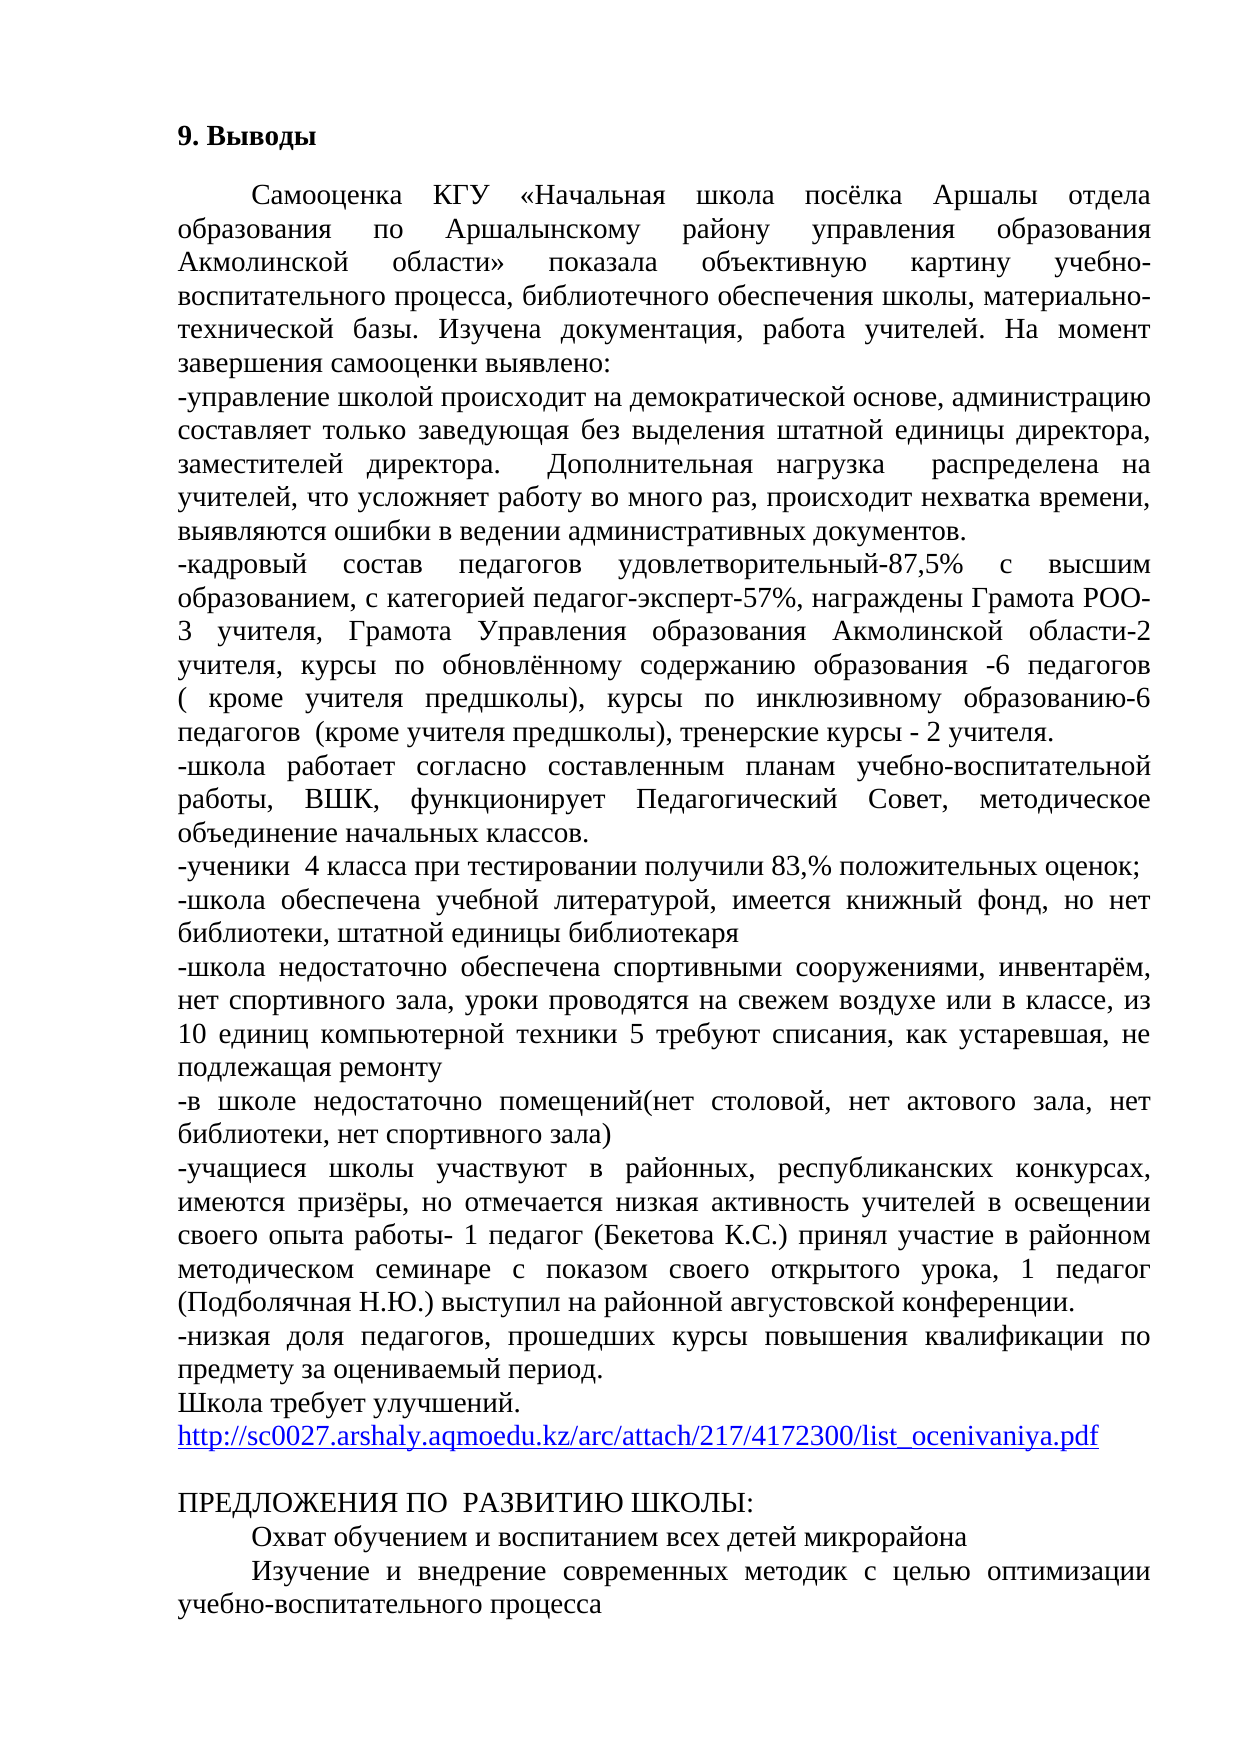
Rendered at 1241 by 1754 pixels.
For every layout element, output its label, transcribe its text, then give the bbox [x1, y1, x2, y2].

text -школа недостаточно обеспечена спортивными сооружениями, инвентарём, нет спортивного зала, уроки проводятся на свежем воздухе или в классе, из 10 единиц компьютерной техники 5 требуют списания, как устаревшая, не подлежащая ремонту [177, 949, 1152, 1083]
text -управление школой происходит на демократической основе, администрацию составляет только заведующая без выделения штатной единицы директора, заместителей директора. Дополнительная нагрузка распределена на учителей, что усложняет работу во много раз, происходит нехватка времени, выявляются ошибки в ведении административных документов. [177, 379, 1152, 546]
text 9. Выводы [177, 118, 1152, 152]
text ПРЕДЛОЖЕНИЯ ПО РАЗВИТИЮ ШКОЛЫ: [177, 1486, 1152, 1519]
text Школа требует улучшений. [177, 1385, 1152, 1418]
text -низкая доля педагогов, прошедших курсы повышения квалификации по предмету за оцениваемый период. [177, 1318, 1152, 1385]
text Самооценка КГУ «Начальная школа посёлка Аршалы отдела образования по Аршалынскому району управления образования Акмолинской области» показала объективную картину учебно-воспитательного процесса, библиотечного обеспечения школы, материально-технической базы. Изучена документация, работа учителей. На момент завершения самооценки выявлено: [177, 177, 1152, 379]
text http://sc0027.arshaly.aqmoedu.kz/arc/attach/217/4172300/list_ocenivaniya.pdf [177, 1418, 1152, 1452]
text -школа работает согласно составленным планам учебно-воспитательной работы, ВШК, функционирует Педагогический Совет, методическое объединение начальных классов. [177, 748, 1152, 848]
text -кадровый состав педагогов удовлетворительный-87,5% с высшим образованием, с категорией педагог-эксперт-57%, награждены Грамота РОО-3 учителя, Грамота Управления образования Акмолинской области-2 учителя, курсы по обновлённому содержанию образования -6 педагогов ( кроме учителя предшколы), курсы по инклюзивному образованию-6 педагогов (кроме учителя предшколы), тренерские курсы - 2 учителя. [177, 546, 1152, 748]
text -учащиеся школы участвуют в районных, республиканских конкурсах, имеются призёры, но отмечается низкая активность учителей в освещении своего опыта работы- 1 педагог (Бекетова К.С.) принял участие в районном методическом семинаре с показом своего открытого урока, 1 педагог (Подболячная Н.Ю.) выступил на районной августовской конференции. [177, 1150, 1152, 1318]
text -в школе недостаточно помещений(нет столовой, нет актового зала, нет библиотеки, нет спортивного зала) [177, 1083, 1152, 1150]
text -ученики 4 класса при тестировании получили 83,% положительных оценок; [177, 848, 1152, 882]
text Охват обучением и воспитанием всех детей микрорайона [177, 1519, 1152, 1553]
text -школа обеспечена учебной литературой, имеется книжный фонд, но нет библиотеки, штатной единицы библиотекаря [177, 882, 1152, 949]
text Изучение и внедрение современных методик с целью оптимизации учебно-воспитательного процесса [177, 1553, 1152, 1620]
